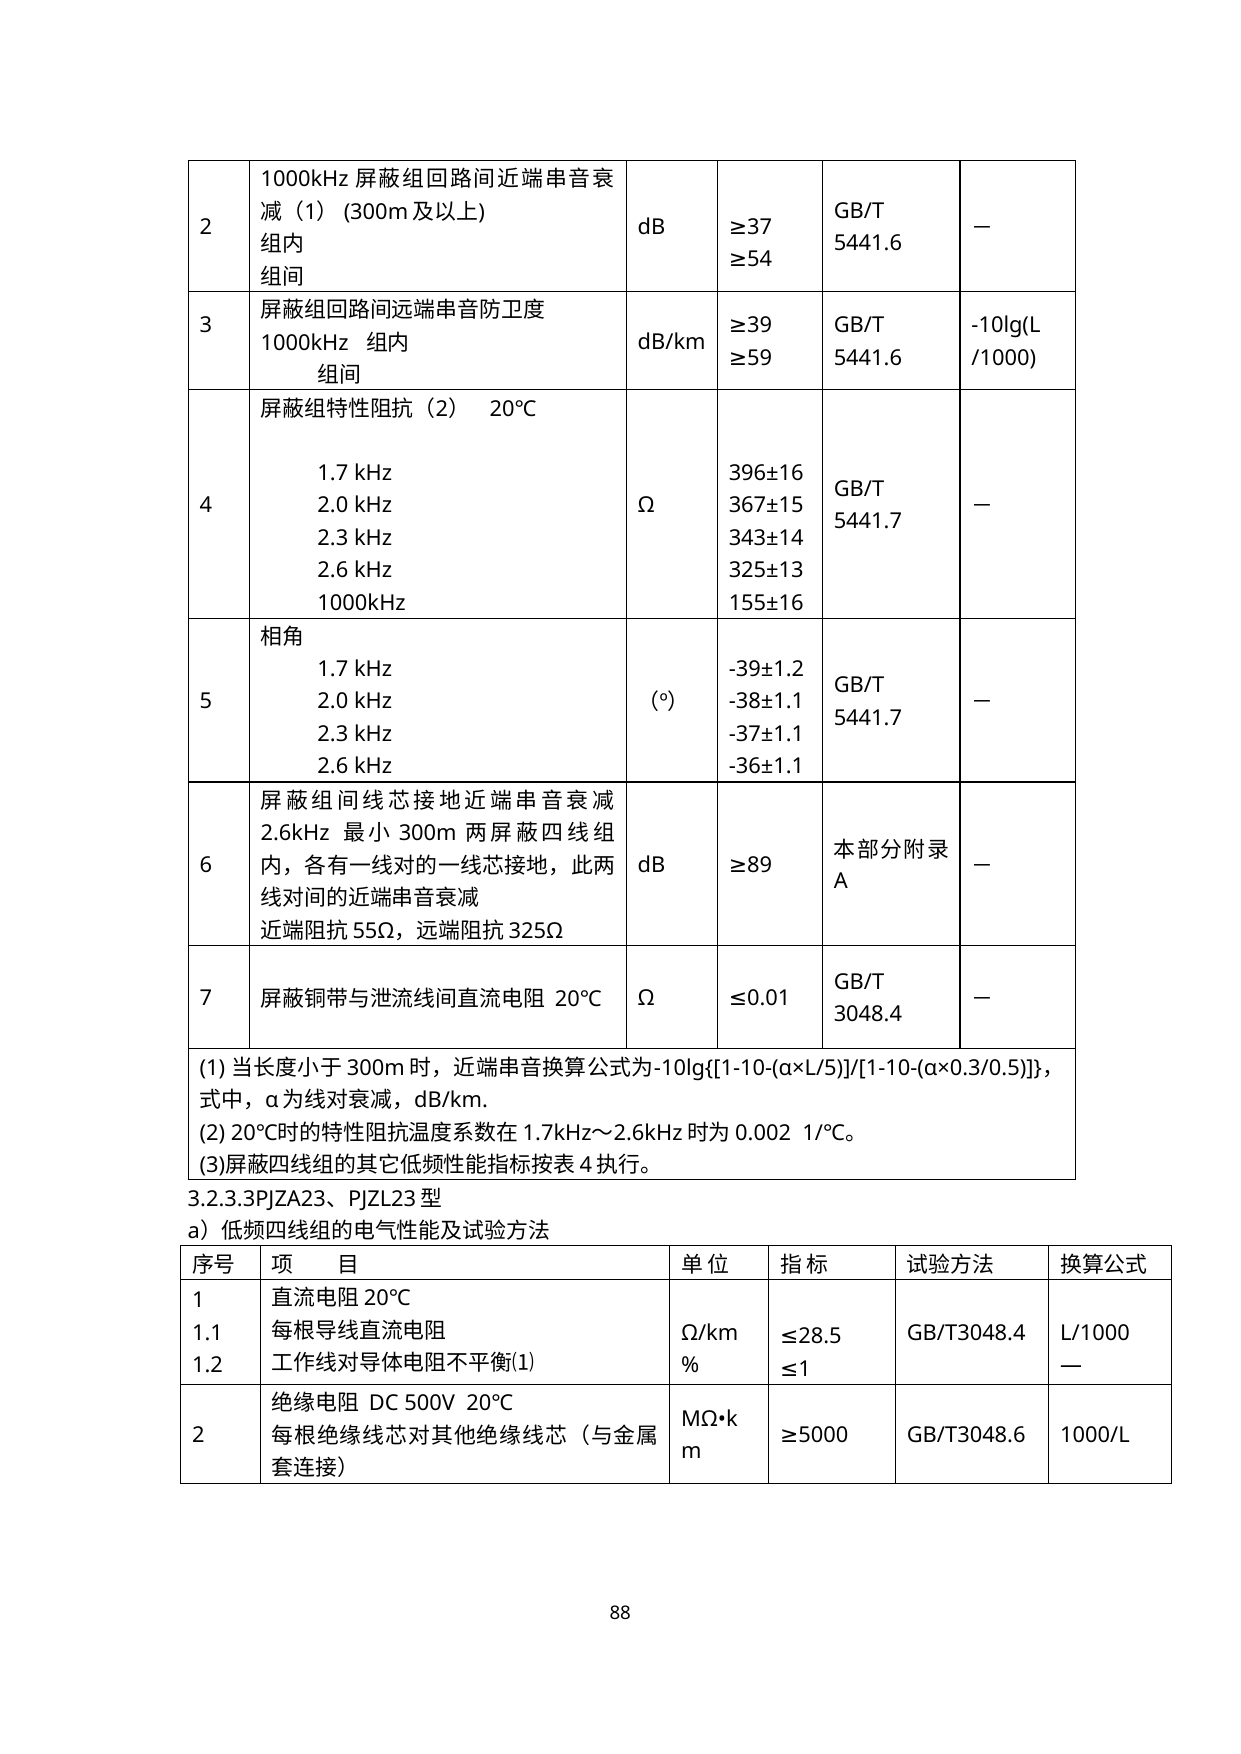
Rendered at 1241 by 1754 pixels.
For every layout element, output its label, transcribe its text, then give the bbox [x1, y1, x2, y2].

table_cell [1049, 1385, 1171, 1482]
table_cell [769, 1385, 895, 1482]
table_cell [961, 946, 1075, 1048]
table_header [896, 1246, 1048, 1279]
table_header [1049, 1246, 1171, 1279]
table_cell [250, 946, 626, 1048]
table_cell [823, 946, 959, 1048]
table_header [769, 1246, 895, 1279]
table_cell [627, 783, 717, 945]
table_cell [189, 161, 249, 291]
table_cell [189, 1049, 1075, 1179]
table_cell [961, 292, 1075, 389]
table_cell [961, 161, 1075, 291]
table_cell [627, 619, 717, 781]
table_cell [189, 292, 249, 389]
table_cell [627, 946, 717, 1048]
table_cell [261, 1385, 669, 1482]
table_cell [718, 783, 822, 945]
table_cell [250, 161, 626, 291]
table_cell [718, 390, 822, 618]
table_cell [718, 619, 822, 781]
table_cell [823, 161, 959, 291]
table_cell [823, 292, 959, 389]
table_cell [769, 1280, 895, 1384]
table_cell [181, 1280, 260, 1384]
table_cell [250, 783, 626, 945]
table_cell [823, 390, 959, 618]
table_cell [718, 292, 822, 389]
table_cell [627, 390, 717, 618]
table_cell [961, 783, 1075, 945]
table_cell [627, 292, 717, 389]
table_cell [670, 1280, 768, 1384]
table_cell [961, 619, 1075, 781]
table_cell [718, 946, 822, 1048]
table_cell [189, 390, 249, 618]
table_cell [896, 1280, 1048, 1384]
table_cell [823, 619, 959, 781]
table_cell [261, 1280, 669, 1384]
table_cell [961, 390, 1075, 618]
text a）低频四线组的电气性能及试验方法 [187, 1213, 1053, 1245]
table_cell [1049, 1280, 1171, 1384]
text 3.2.3.3PJZA23、PJZL23型 [187, 1180, 1053, 1213]
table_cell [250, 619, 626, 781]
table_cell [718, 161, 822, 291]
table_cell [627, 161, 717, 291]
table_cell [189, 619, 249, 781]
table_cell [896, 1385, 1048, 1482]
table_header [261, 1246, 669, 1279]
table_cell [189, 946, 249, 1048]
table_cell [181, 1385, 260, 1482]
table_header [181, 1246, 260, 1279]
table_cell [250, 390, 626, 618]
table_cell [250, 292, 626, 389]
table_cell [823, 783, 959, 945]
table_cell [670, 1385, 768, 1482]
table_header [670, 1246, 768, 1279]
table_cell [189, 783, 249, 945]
